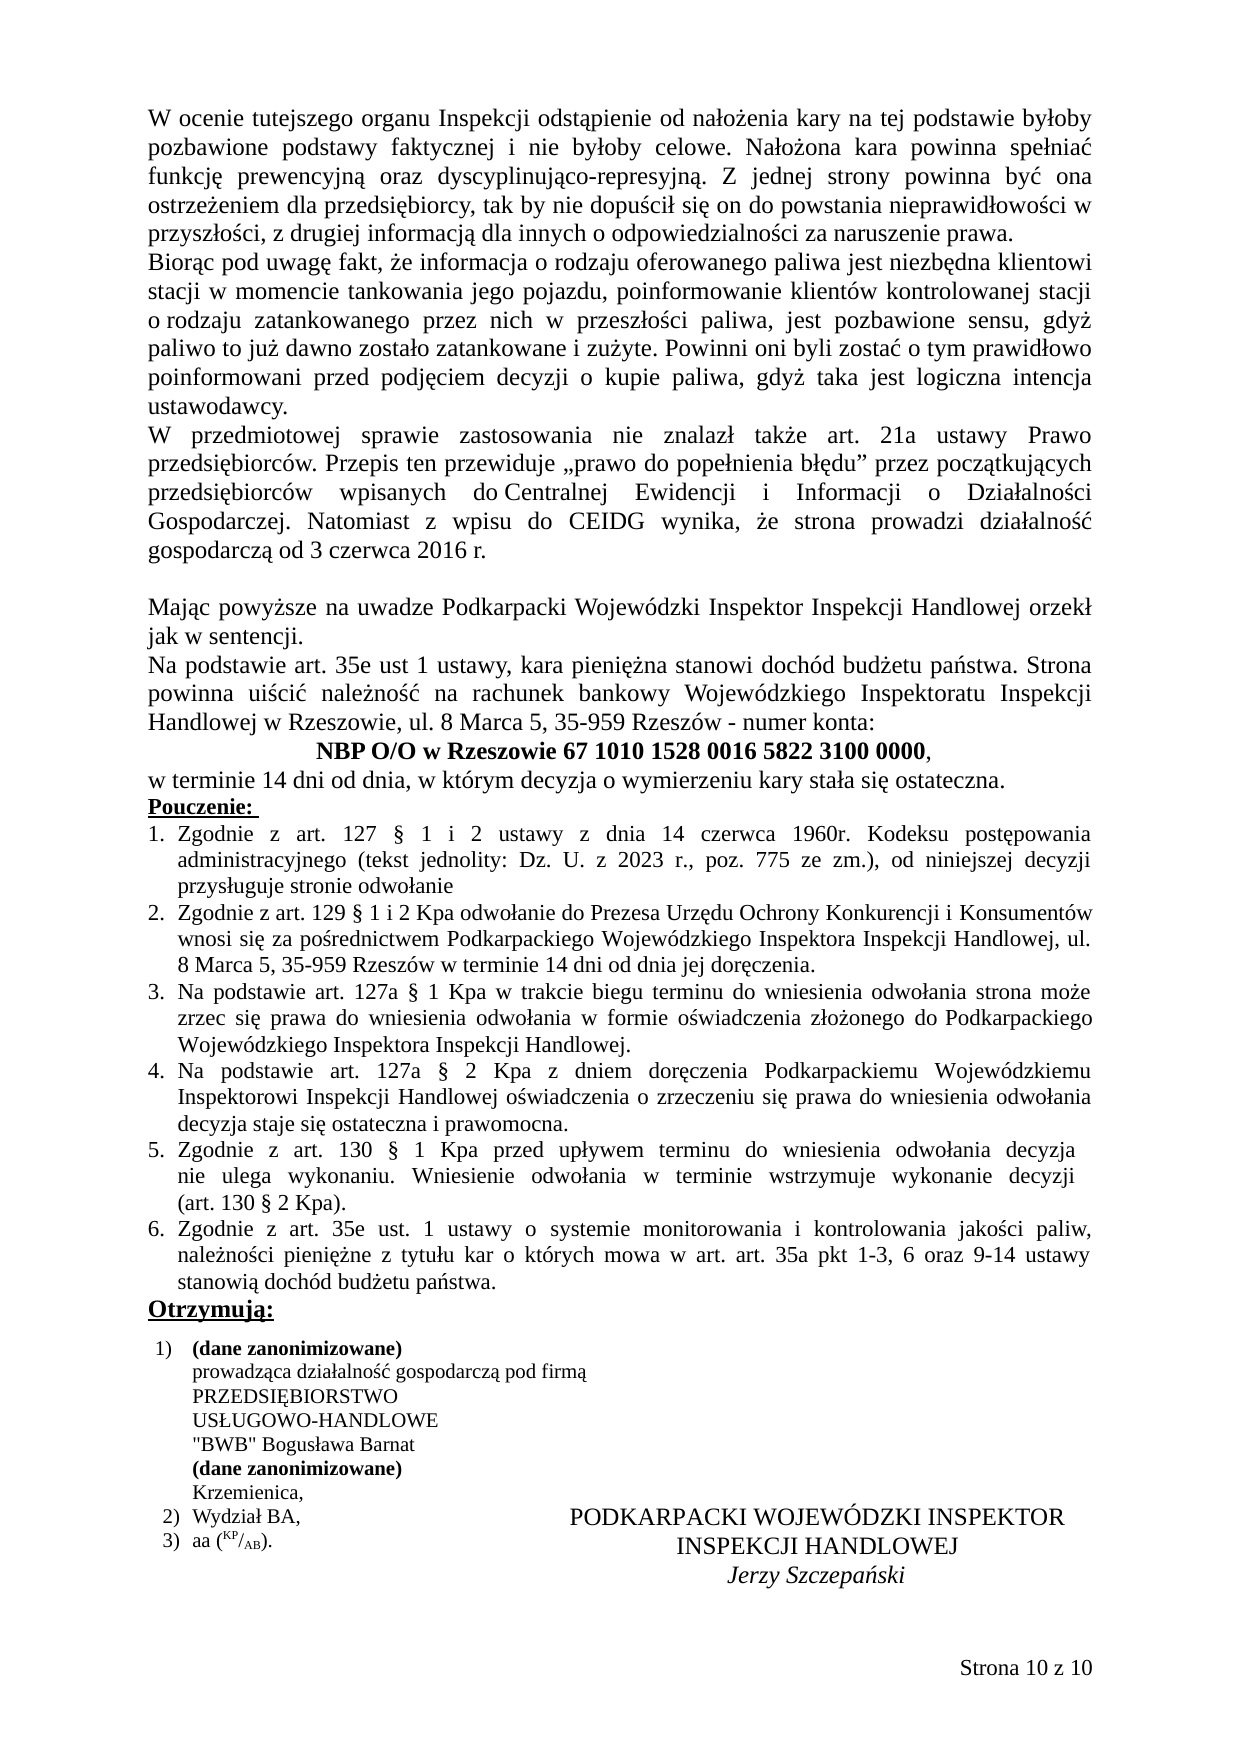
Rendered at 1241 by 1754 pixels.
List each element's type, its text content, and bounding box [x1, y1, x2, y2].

list PRZEDSIĘBIORSTWO [192, 1383, 1093, 1408]
list Na podstawie art. 127a § 2 Kpa z dniem doręczenia Podkarpackiemu Wojewódzkiemu Inspektorowi Inspekcji Handlowej oświadczenia o zrzeczeniu się prawa do wniesienia odwołania decyzja staje się ostateczna i prawomocna. [148, 1057, 1093, 1136]
text Otrzymują: [148, 1294, 1093, 1323]
text w terminie 14 dni od dnia, w którym decyzja o wymierzeniu kary stała się ostateczna. [148, 765, 1093, 793]
list "BWB" Bogusława Barnat [192, 1432, 1093, 1456]
list Na podstawie art. 127a § 1 Kpa w trakcie biegu terminu do wniesienia odwołania strona może zrzec się prawa do wniesienia odwołania w formie oświadczenia złożonego do Podkarpackiego Wojewódzkiego Inspektora Inspekcji Handlowej. [148, 978, 1093, 1057]
text NBP O/O w Rzeszowie 67 1010 1528 0016 5822 3100 0000, [155, 736, 1093, 765]
list Zgodnie z art. 35e ust. 1 ustawy o systemie monitorowania i kontrolowania jakości paliw, należności pieniężne z tytułu kar o których mowa w art. art. 35a pkt 1-3, 6 oraz 9-14 ustawy stanowią dochód budżetu państwa. [148, 1215, 1093, 1294]
text Pouczenie: [148, 793, 1093, 820]
list aa (KP/AB). [162, 1528, 514, 1552]
text W przedmiotowej sprawie zastosowania nie znalazł także art. 21a ustawy Prawo przedsiębiorców. Przepis ten przewiduje „prawo do popełnienia błędu” przez początkujących przedsiębiorców wpisanych do Centralnej Ewidencji i Informacji o Działalności Gospodarczej. Natomiast z wpisu do CEIDG wynika, że strona prowadzi działalność gospodarczą od 3 czerwca 2016 r. [148, 420, 1093, 563]
list Zgodnie z art. 129 § 1 i 2 Kpa odwołanie do Prezesa Urzędu Ochrony Konkurencji i Konsumentów wnosi się za pośrednictwem Podkarpackiego Wojewódzkiego Inspektora Inspekcji Handlowej, ul. 8 Marca 5, 35-959 Rzeszów w terminie 14 dni od dnia jej doręczenia. [148, 899, 1093, 978]
text Na podstawie art. 35e ust 1 ustawy, kara pieniężna stanowi dochód budżetu państwa. Strona powinna uiścić należność na rachunek bankowy Wojewódzkiego Inspektoratu Inspekcji Handlowej w Rzeszowie, ul. 8 Marca 5, 35-959 Rzeszów - numer konta: [148, 650, 1093, 736]
text Mając powyższe na uwadze Podkarpacki Wojewódzki Inspektor Inspekcji Handlowej orzekł jak w sentencji. [148, 592, 1093, 650]
list (dane zanonimizowane) [154, 1335, 1093, 1359]
list (dane zanonimizowane) [192, 1456, 1093, 1480]
text W ocenie tutejszego organu Inspekcji odstąpienie od nałożenia kary na tej podstawie byłoby pozbawione podstawy faktycznej i nie byłoby celowe. Nałożona kara powinna spełniać funkcję prewencyjną oraz dyscyplinująco-represyjną. Z jednej strony powinna być ona ostrzeżeniem dla przedsiębiorcy, tak by nie dopuścił się on do powstania nieprawidłowości w przyszłości, z drugiej informacją dla innych o odpowiedzialności za naruszenie prawa. [148, 103, 1093, 247]
list Zgodnie z art. 127 § 1 i 2 ustawy z dnia 14 czerwca 1960r. Kodeksu postępowania administracyjnego (tekst jednolity: Dz. U. z 2023 r., poz. 775 ze zm.), od niniejszej decyzji przysługuje stronie odwołanie [148, 820, 1093, 899]
list Zgodnie z art. 130 § 1 Kpa przed upływem terminu do wniesienia odwołania decyzja nie ulega wykonaniu. Wniesienie odwołania w terminie wstrzymuje wykonanie decyzji (art. 130 § 2 Kpa). [148, 1136, 1093, 1215]
list prowadząca działalność gospodarczą pod firmą [192, 1359, 1093, 1383]
list USŁUGOWO-HANDLOWE [192, 1408, 1093, 1432]
list Wydział BA, [162, 1504, 514, 1528]
list Krzemienica, [192, 1480, 1093, 1504]
text Biorąc pod uwagę fakt, że informacja o rodzaju oferowanego paliwa jest niezbędna klientowi stacji w momencie tankowania jego pojazdu, poinformowanie klientów kontrolowanej stacji o rodzaju zatankowanego przez nich w przeszłości paliwa, jest pozbawione sensu, gdyż paliwo to już dawno zostało zatankowane i zużyte. Powinni oni byli zostać o tym prawidłowo poinformowani przed podjęciem decyzji o kupie paliwa, gdyż taka jest logiczna intencja ustawodawcy. [148, 247, 1093, 420]
